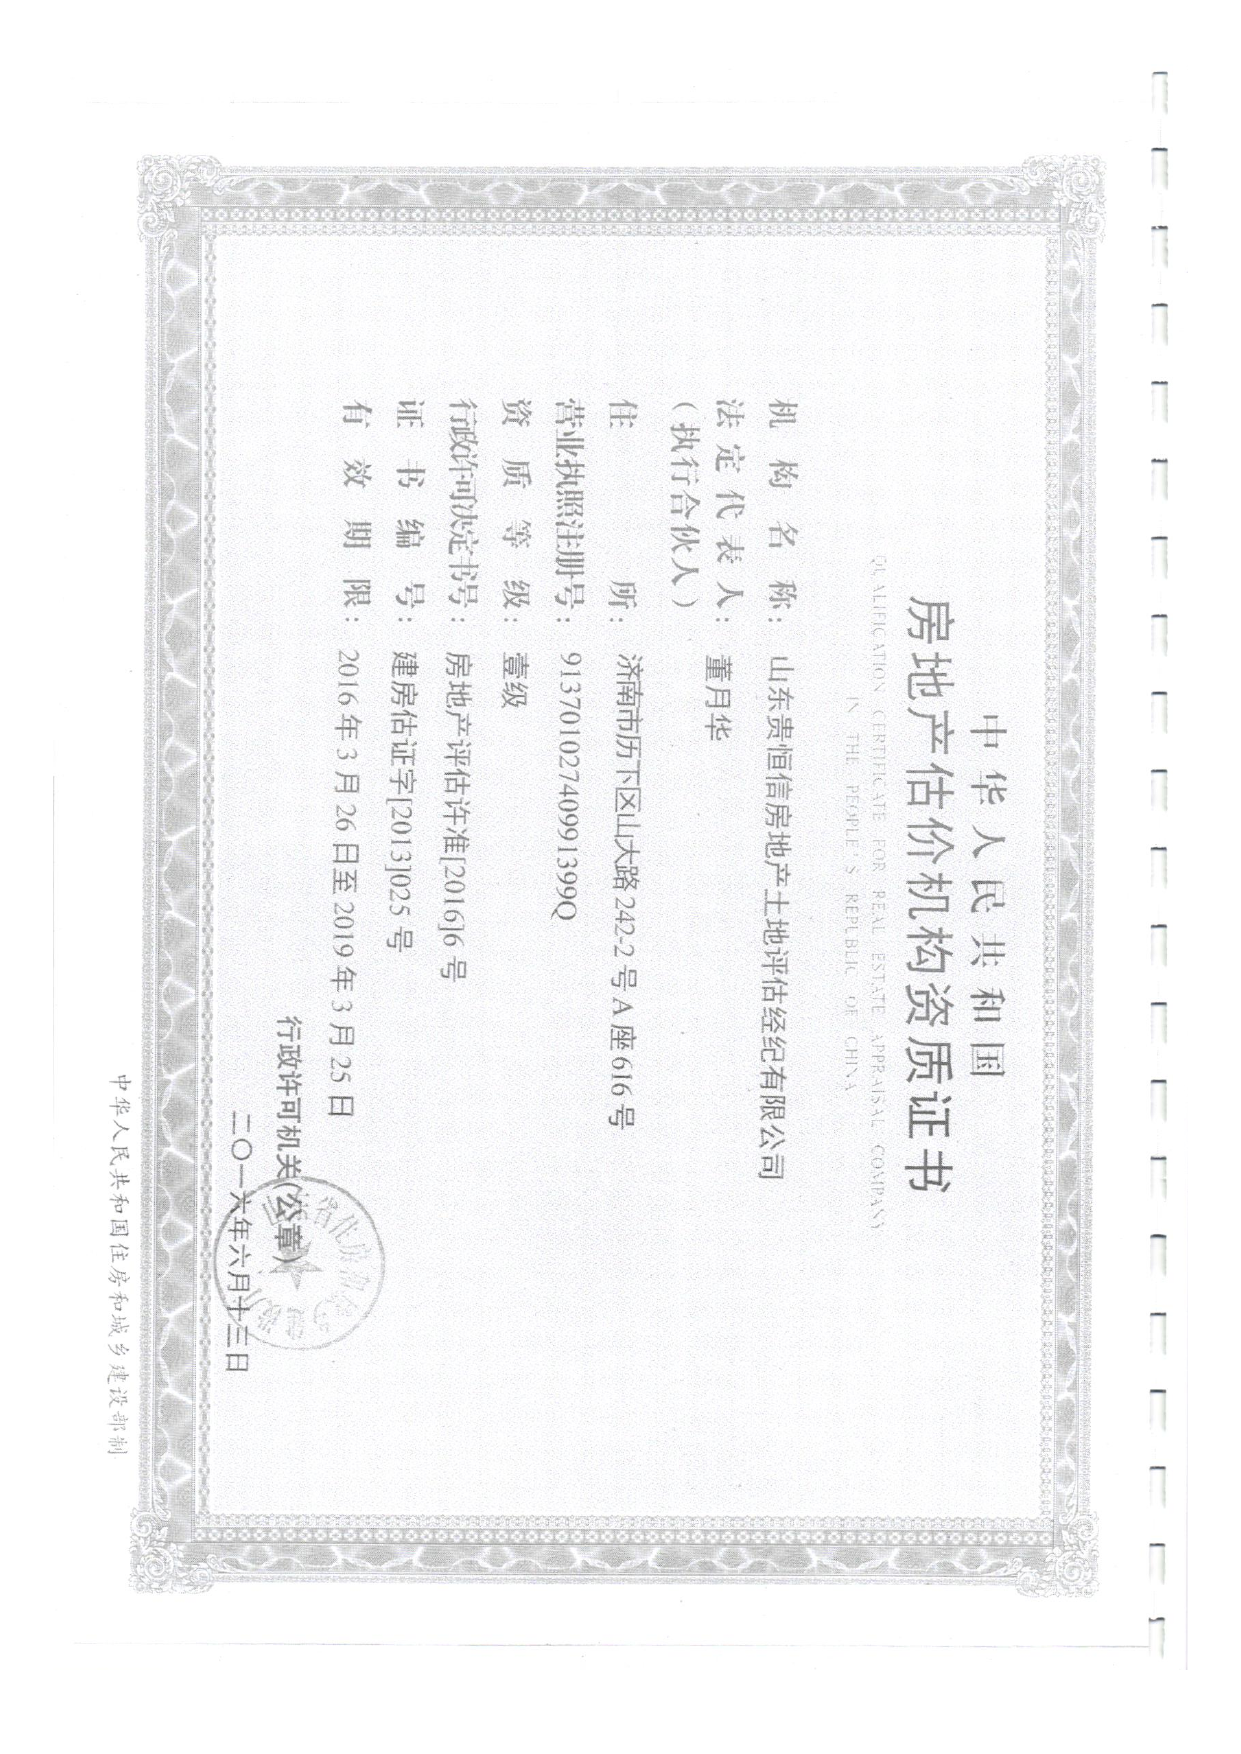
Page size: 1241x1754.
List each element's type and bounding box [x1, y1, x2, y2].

picture [53, 64, 1188, 1670]
